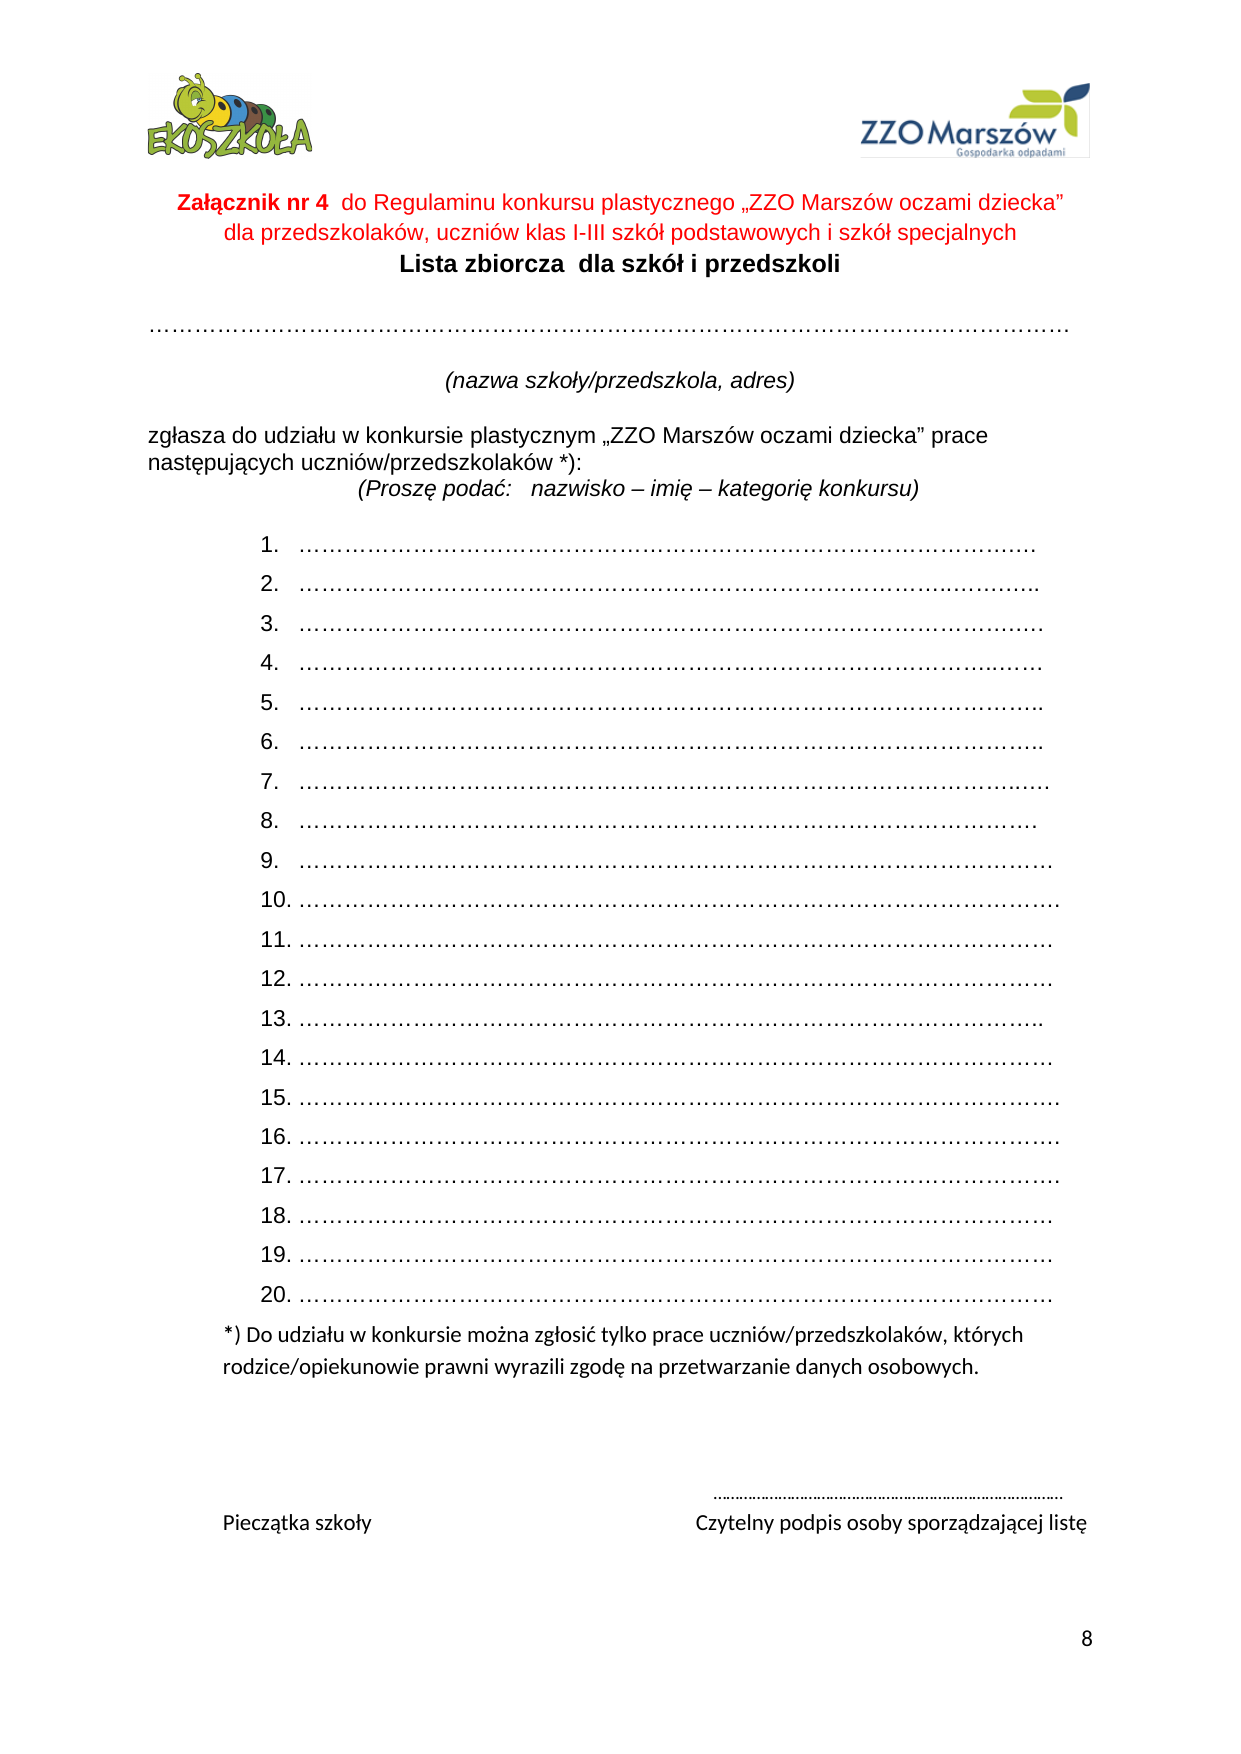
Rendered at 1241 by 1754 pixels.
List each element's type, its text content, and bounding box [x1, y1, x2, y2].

text dla przedszkolaków, uczniów klas I-III szkół podstawowych i szkół specjalnych [148, 219, 1093, 245]
list ……………………………………………………………………………………… [260, 847, 1093, 873]
list ……………………………………………………………………………………… [260, 926, 1093, 952]
list ………………………………………………………………………………….… [260, 531, 1093, 557]
list …………………………………………………………………………………….. [260, 689, 1093, 715]
text (nazwa szkoły/przedszkola, adres) [148, 367, 1093, 393]
picture [147, 73, 313, 159]
list …………………………………………………………………………………….. [260, 728, 1093, 754]
list ……………………………………………………………………………………… [260, 1202, 1093, 1228]
list ……………………………………………………………………………………… [260, 1281, 1093, 1307]
picture [860, 83, 1091, 159]
list ………………………………………………………………………………..…… [260, 649, 1093, 676]
list ……………………………………………………………………………………. [260, 807, 1093, 833]
list ……………………………………………………………………………………… [260, 965, 1093, 991]
list ………………………………………………………………………………………. [260, 1162, 1093, 1189]
list ………………………………………………………………………………………. [260, 1123, 1093, 1149]
text Lista zbiorcza dla szkół i przedszkoli [148, 249, 1093, 278]
list *) Do udziału w konkursie można zgłosić tylko prace uczniów/przedszkolaków, których rodzice/opiekunowie prawni wyrazili zgodę na przetwarzanie danych osobowych. [223, 1320, 1093, 1381]
list ………………………………………………………………………………….…. [260, 610, 1093, 636]
list ……………………………………………………………………………………… [260, 1241, 1093, 1268]
list ……………………………………………………………………………………… [260, 1044, 1093, 1070]
list …………………………………………………………………………………….. [260, 1004, 1093, 1031]
list …………………………………………………………………………………..…. [260, 768, 1093, 794]
text zgłasza do udziału w konkursie plastycznym „ZZO Marszów oczami dziecka” prace następujących uczniów/przedszkolaków *): (Proszę podać: nazwisko – imię – kategorię konkursu) [148, 422, 1093, 502]
list ……………………………………………………………………… [223, 1481, 1093, 1504]
list ………………………………………………………………………………………. [260, 886, 1093, 912]
list ………………………………………………………………………………………. [260, 1083, 1093, 1110]
list Pieczątka szkoły Czytelny podpis osoby sporządzającej listę [223, 1508, 1093, 1536]
text ………………………………………………………………………………………….……………… [148, 311, 1093, 338]
list …………………………………………………………………………..…….….. [260, 570, 1093, 597]
text Załącznik nr 4 do Regulaminu konkursu plastycznego „ZZO Marszów oczami dziecka” [148, 189, 1093, 215]
